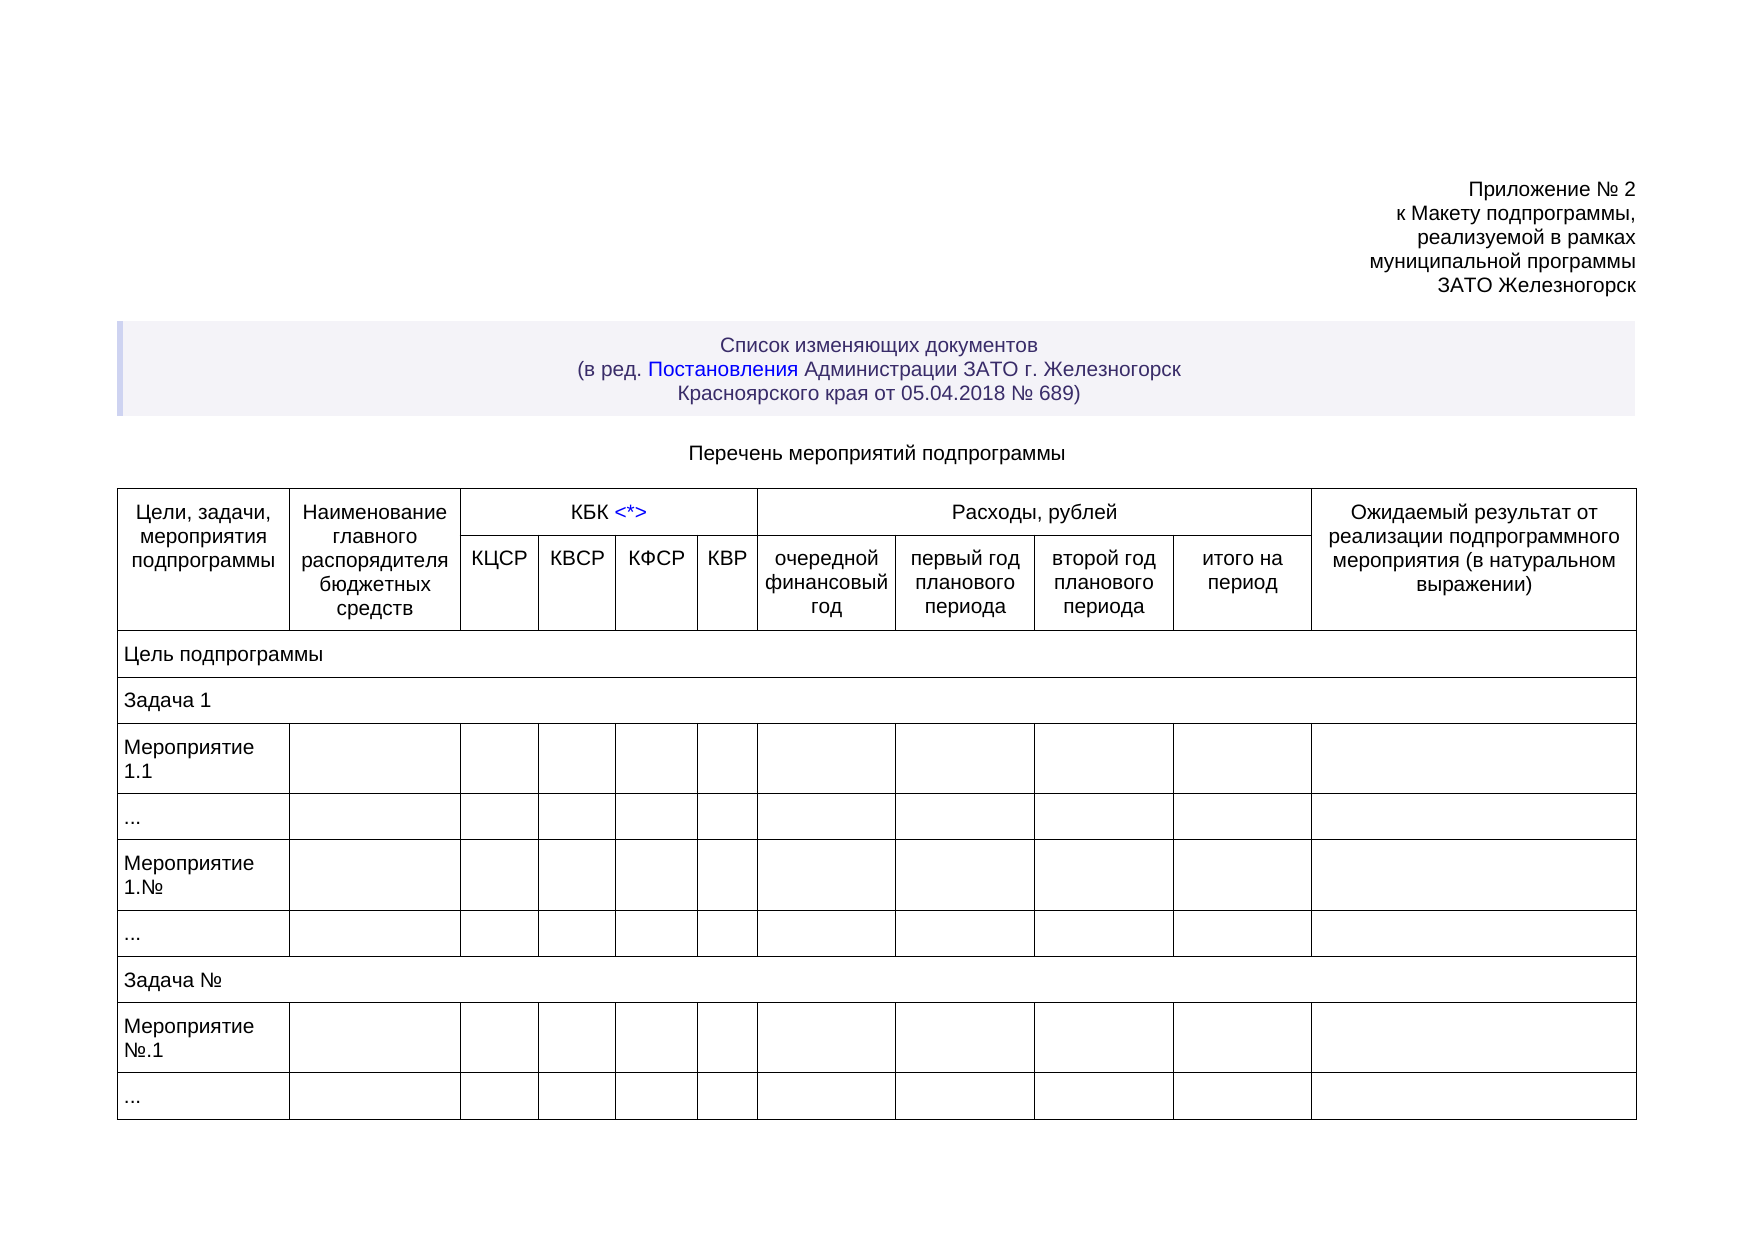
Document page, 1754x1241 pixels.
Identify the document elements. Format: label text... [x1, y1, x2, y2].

text реализуемой в рамках [118, 225, 1636, 249]
table_cell [616, 724, 697, 793]
table_cell [461, 724, 538, 793]
table_cell [539, 911, 615, 956]
table_cell [896, 794, 1034, 839]
table_cell Мероприятие 1.1 [118, 724, 289, 793]
table_cell [896, 1073, 1034, 1118]
table_cell [1312, 1073, 1636, 1118]
table_cell [539, 1073, 615, 1118]
table_cell [1174, 724, 1311, 793]
table_header Расходы, рублей [758, 489, 1311, 534]
table_cell [698, 840, 757, 909]
table_cell [461, 840, 538, 909]
table_cell [1174, 794, 1311, 839]
table_cell [758, 724, 895, 793]
table_cell [1312, 794, 1636, 839]
table_header [123, 321, 135, 416]
table_cell ... [118, 1073, 289, 1118]
table_cell итого на период [1174, 536, 1311, 630]
table_cell [1312, 840, 1636, 909]
table_cell [539, 840, 615, 909]
table_cell КЦСР [461, 536, 538, 630]
table_cell [758, 794, 895, 839]
table_cell [1174, 840, 1311, 909]
table_cell [539, 724, 615, 793]
table_cell [1312, 911, 1636, 956]
table_cell [290, 911, 460, 956]
table_cell [616, 794, 697, 839]
table_cell [1312, 724, 1636, 793]
table_cell [461, 911, 538, 956]
table_cell [1174, 1073, 1311, 1118]
table_cell [698, 1003, 757, 1072]
table_cell [1035, 1003, 1173, 1072]
table_header [117, 321, 123, 416]
table_cell [290, 794, 460, 839]
text муниципальной программы [118, 249, 1636, 273]
table_cell ... [118, 911, 289, 956]
table_cell [698, 911, 757, 956]
table_header Цели, задачи, мероприятия подпрограммы [118, 489, 289, 630]
text ЗАТО Железногорск [118, 273, 1636, 297]
table_cell [1174, 1003, 1311, 1072]
table_cell Мероприятие №.1 [118, 1003, 289, 1072]
table_header Наименование главного распорядителя бюджетных средств [290, 489, 460, 630]
table_cell [616, 1073, 697, 1118]
table_cell [1312, 1003, 1636, 1072]
table_cell [539, 1003, 615, 1072]
table_cell [758, 1003, 895, 1072]
table_cell [461, 1003, 538, 1072]
table_header [1623, 321, 1635, 416]
table_cell [1035, 724, 1173, 793]
table_cell [896, 911, 1034, 956]
table_cell [698, 724, 757, 793]
table_cell ... [118, 794, 289, 839]
table_cell Мероприятие 1.№ [118, 840, 289, 909]
text Перечень мероприятий подпрограммы [118, 440, 1636, 464]
table_cell [290, 1003, 460, 1072]
table_cell [539, 794, 615, 839]
table_cell КВР [698, 536, 757, 630]
table_cell [1035, 911, 1173, 956]
text Приложение № 2 [118, 177, 1636, 201]
table_cell [896, 840, 1034, 909]
table_cell Цель подпрограммы [118, 631, 1636, 677]
table_cell [758, 911, 895, 956]
table_cell [290, 1073, 460, 1118]
table_cell КФСР [616, 536, 697, 630]
table_cell [758, 1073, 895, 1118]
table_cell очередной финансовый год [758, 536, 895, 630]
table_cell [290, 724, 460, 793]
table_cell [616, 840, 697, 909]
table_cell [896, 1003, 1034, 1072]
table_cell Задача 1 [118, 678, 1636, 723]
table_header Ожидаемый результат от реализации подпрограммного мероприятия (в натуральном выражении) [1312, 489, 1636, 630]
table_cell [1174, 911, 1311, 956]
table_cell [290, 840, 460, 909]
table_cell [616, 911, 697, 956]
table_cell [698, 1073, 757, 1118]
table_cell [896, 724, 1034, 793]
text к Макету подпрограммы, [118, 201, 1636, 225]
table_cell [758, 840, 895, 909]
table_cell [616, 1003, 697, 1072]
table_header Список изменяющих документов (в ред. Постановления Администрации ЗАТО г. Железногорск Красноярского края от 05.04.2018 № 689) [135, 321, 1623, 416]
table_cell [698, 794, 757, 839]
table_cell второй год планового периода [1035, 536, 1173, 630]
table_cell [1035, 1073, 1173, 1118]
table_cell [461, 794, 538, 839]
table_cell [461, 1073, 538, 1118]
table_header КБК <*> [461, 489, 757, 534]
table_cell [1035, 794, 1173, 839]
table_cell [1035, 840, 1173, 909]
table_cell Задача № [118, 957, 1636, 1002]
table_cell первый год планового периода [896, 536, 1034, 630]
table_cell КВСР [539, 536, 615, 630]
